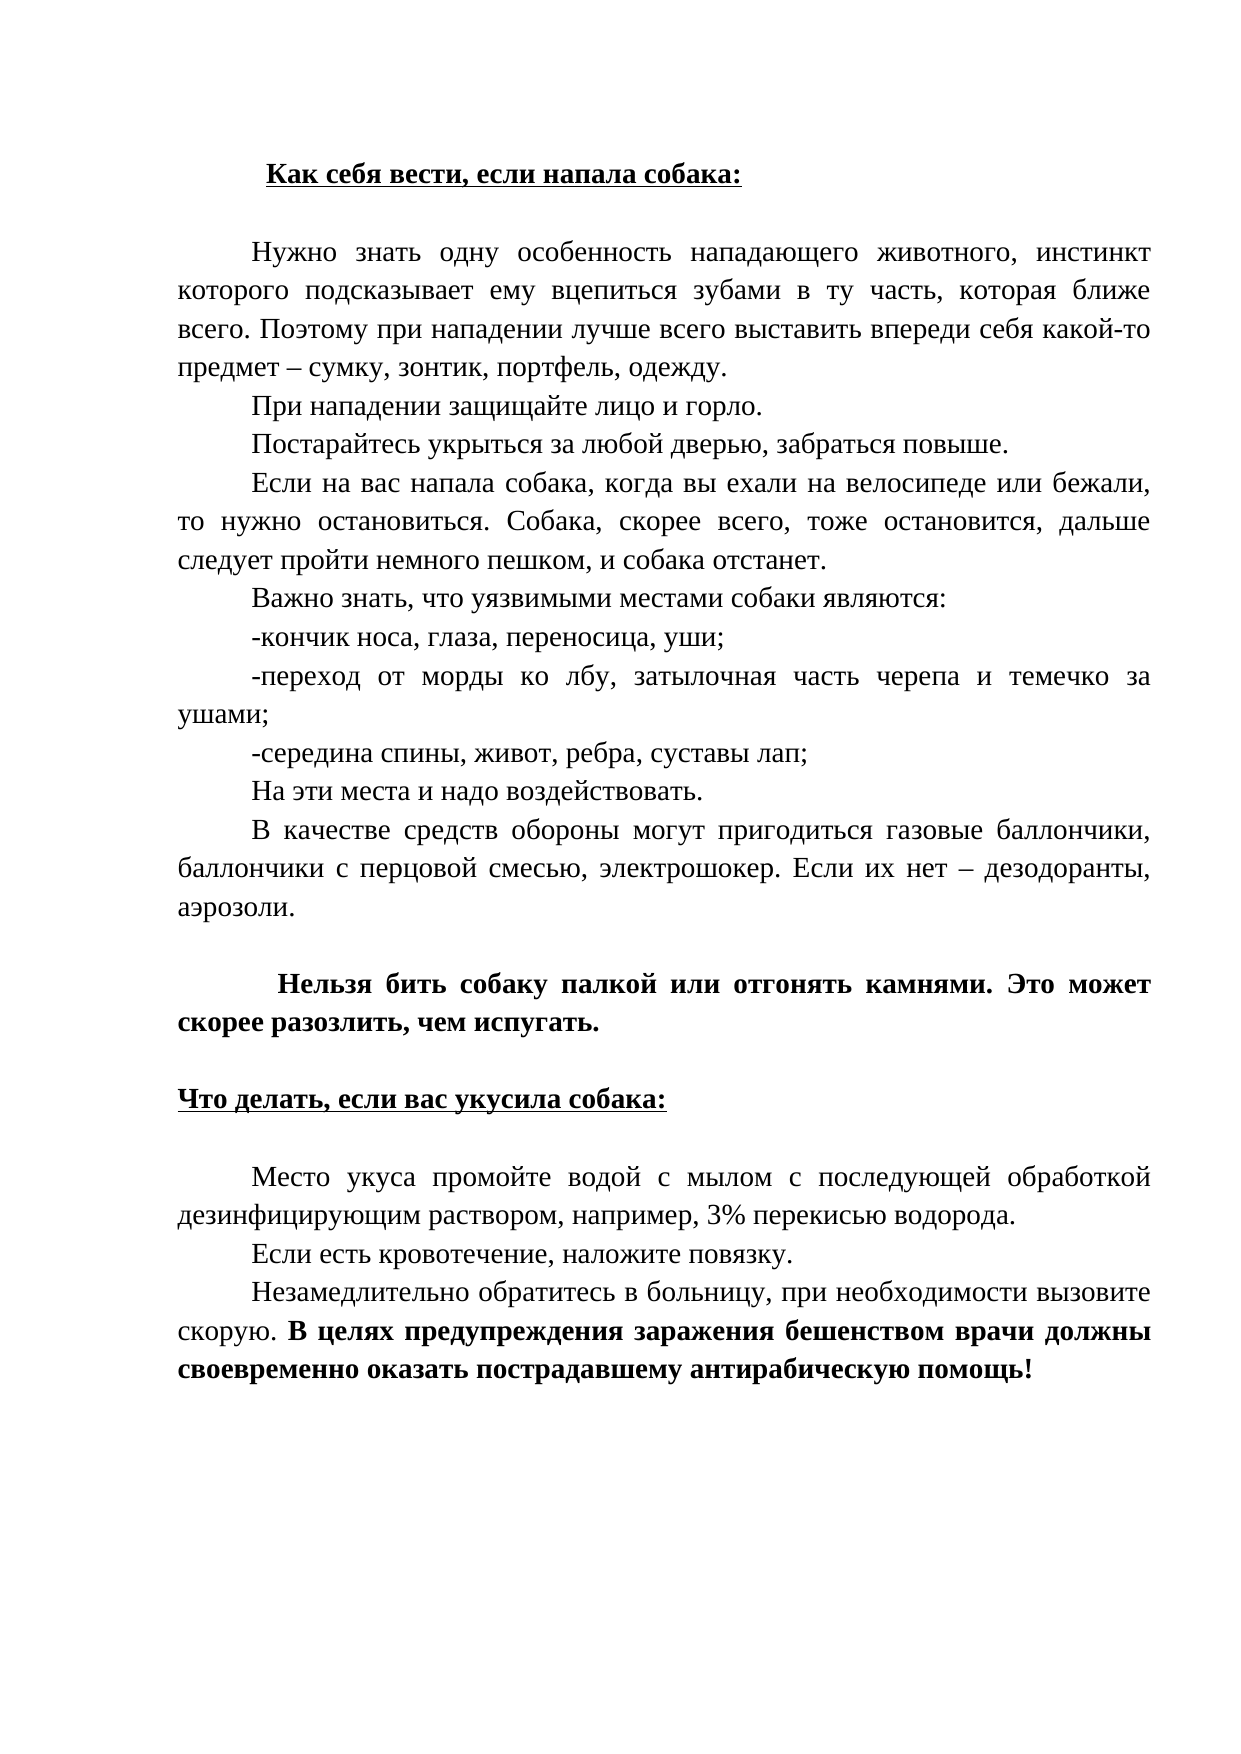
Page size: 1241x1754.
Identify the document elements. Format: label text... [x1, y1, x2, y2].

text Если на вас напала собака, когда вы ехали на велосипеде или бежали, то нужно остановиться. Собака, скорее всего, тоже остановится, дальше следует пройти немного пешком, и собака отстанет. [177, 465, 1152, 576]
text Если есть кровотечение, наложите повязку. [177, 1236, 1152, 1269]
text В качестве средств обороны могут пригодиться газовые баллончики, баллончики с перцовой смесью, электрошокер. Если их нет – дезодоранты, аэрозоли. [177, 812, 1152, 922]
text -кончик носа, глаза, переносица, уши; [177, 619, 1152, 653]
text -середина спины, живот, ребра, суставы лап; [177, 735, 1152, 768]
text На эти места и надо воздействовать. [177, 773, 1152, 807]
text Нельзя бить собаку палкой или отгонять камнями. Это может скорее разозлить, чем испугать. [177, 966, 1152, 1038]
text Незамедлительно обратитесь в больницу, при необходимости вызовите скорую. В целях предупреждения заражения бешенством врачи должны своевременно оказать пострадавшему антирабическую помощь! [177, 1274, 1152, 1385]
text Что делать, если вас укусила собака: [177, 1082, 1152, 1115]
text Как себя вести, если напала собака: [177, 157, 1152, 190]
text Нужно знать одну особенность нападающего животного, инстинкт которого подсказывает ему вцепиться зубами в ту часть, которая ближе всего. Поэтому при нападении лучше всего выставить впереди себя какой-то предмет – сумку, зонтик, портфель, одежду. [177, 234, 1152, 383]
text Важно знать, что уязвимыми местами собаки являются: [177, 581, 1152, 614]
text Место укуса промойте водой с мылом с последующей обработкой дезинфицирующим раствором, например, 3% перекисью водорода. [177, 1159, 1152, 1231]
text Постарайтесь укрыться за любой дверью, забраться повыше. [177, 426, 1152, 460]
text При нападении защищайте лицо и горло. [177, 388, 1152, 421]
text -переход от морды ко лбу, затылочная часть черепа и темечко за ушами; [177, 658, 1152, 730]
